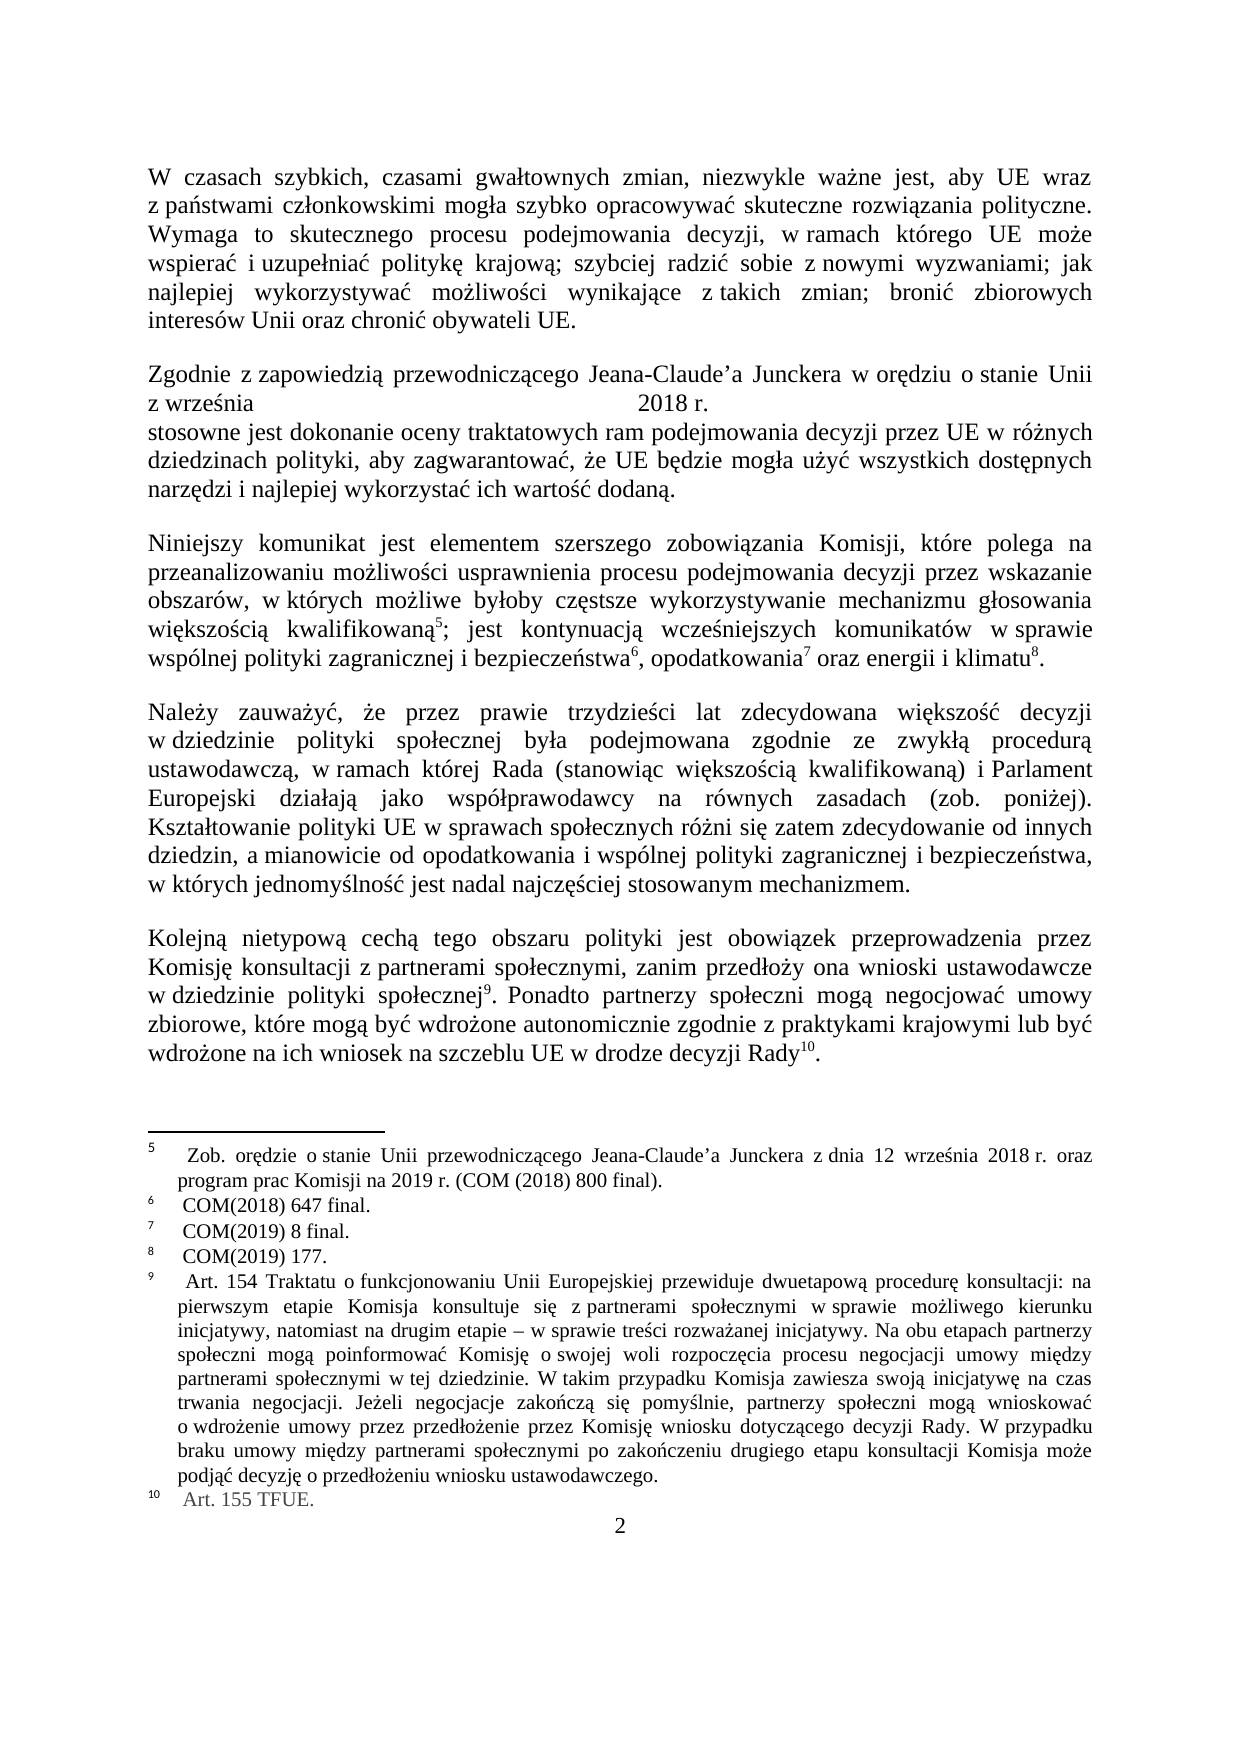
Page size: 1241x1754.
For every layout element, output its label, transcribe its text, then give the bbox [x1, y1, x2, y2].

text Należy zauważyć, że przez prawie trzydzieści lat zdecydowana większość decyzji w dziedzinie polityki społecznej była podejmowana zgodnie ze zwykłą procedurą ustawodawczą, w ramach której Rada (stanowiąc większością kwalifikowaną) i Parlament Europejski działają jako współprawodawcy na równych zasadach (zob. poniżej). Kształtowanie polityki UE w sprawach społecznych różni się zatem zdecydowanie od innych dziedzin, a mianowicie od opodatkowania i wspólnej polityki zagranicznej i bezpieczeństwa, w których jednomyślność jest nadal najczęściej stosowanym mechanizmem. [148, 697, 1093, 898]
text W czasach szybkich, czasami gwałtownych zmian, niezwykle ważne jest, aby UE wraz z państwami członkowskimi mogła szybko opracowywać skuteczne rozwiązania polityczne. Wymaga to skutecznego procesu podejmowania decyzji, w ramach którego UE może wspierać i uzupełniać politykę krajową; szybciej radzić sobie z nowymi wyzwaniami; jak najlepiej wykorzystywać możliwości wynikające z takich zmian; bronić zbiorowych interesów Unii oraz chronić obywateli UE. [148, 162, 1093, 334]
text Zgodnie z zapowiedzią przewodniczącego Jeana-Claude’a Junckera w orędziu o stanie Unii z września 2018 r. stosowne jest dokonanie oceny traktatowych ram podejmowania decyzji przez UE w różnych dziedzinach polityki, aby zagwarantować, że UE będzie mogła użyć wszystkich dostępnych narzędzi i najlepiej wykorzystać ich wartość dodaną. [148, 359, 1093, 503]
text Niniejszy komunikat jest elementem szerszego zobowiązania Komisji, które polega na przeanalizowaniu możliwości usprawnienia procesu podejmowania decyzji przez wskazanie obszarów, w których możliwe byłoby częstsze wykorzystywanie mechanizmu głosowania większością kwalifikowaną; jest kontynuacją wcześniejszych komunikatów w sprawie wspólnej polityki zagranicznej i bezpieczeństwa, opodatkowania oraz energii i klimatu. [148, 528, 1093, 672]
text Kolejną nietypową cechą tego obszaru polityki jest obowiązek przeprowadzenia przez Komisję konsultacji z partnerami społecznymi, zanim przedłoży ona wnioski ustawodawcze w dziedzinie polityki społecznej. Ponadto partnerzy społeczni mogą negocjować umowy zbiorowe, które mogą być wdrożone autonomicznie zgodnie z praktykami krajowymi lub być wdrożone na ich wniosek na szczeblu UE w drodze decyzji Rady. [148, 923, 1093, 1067]
